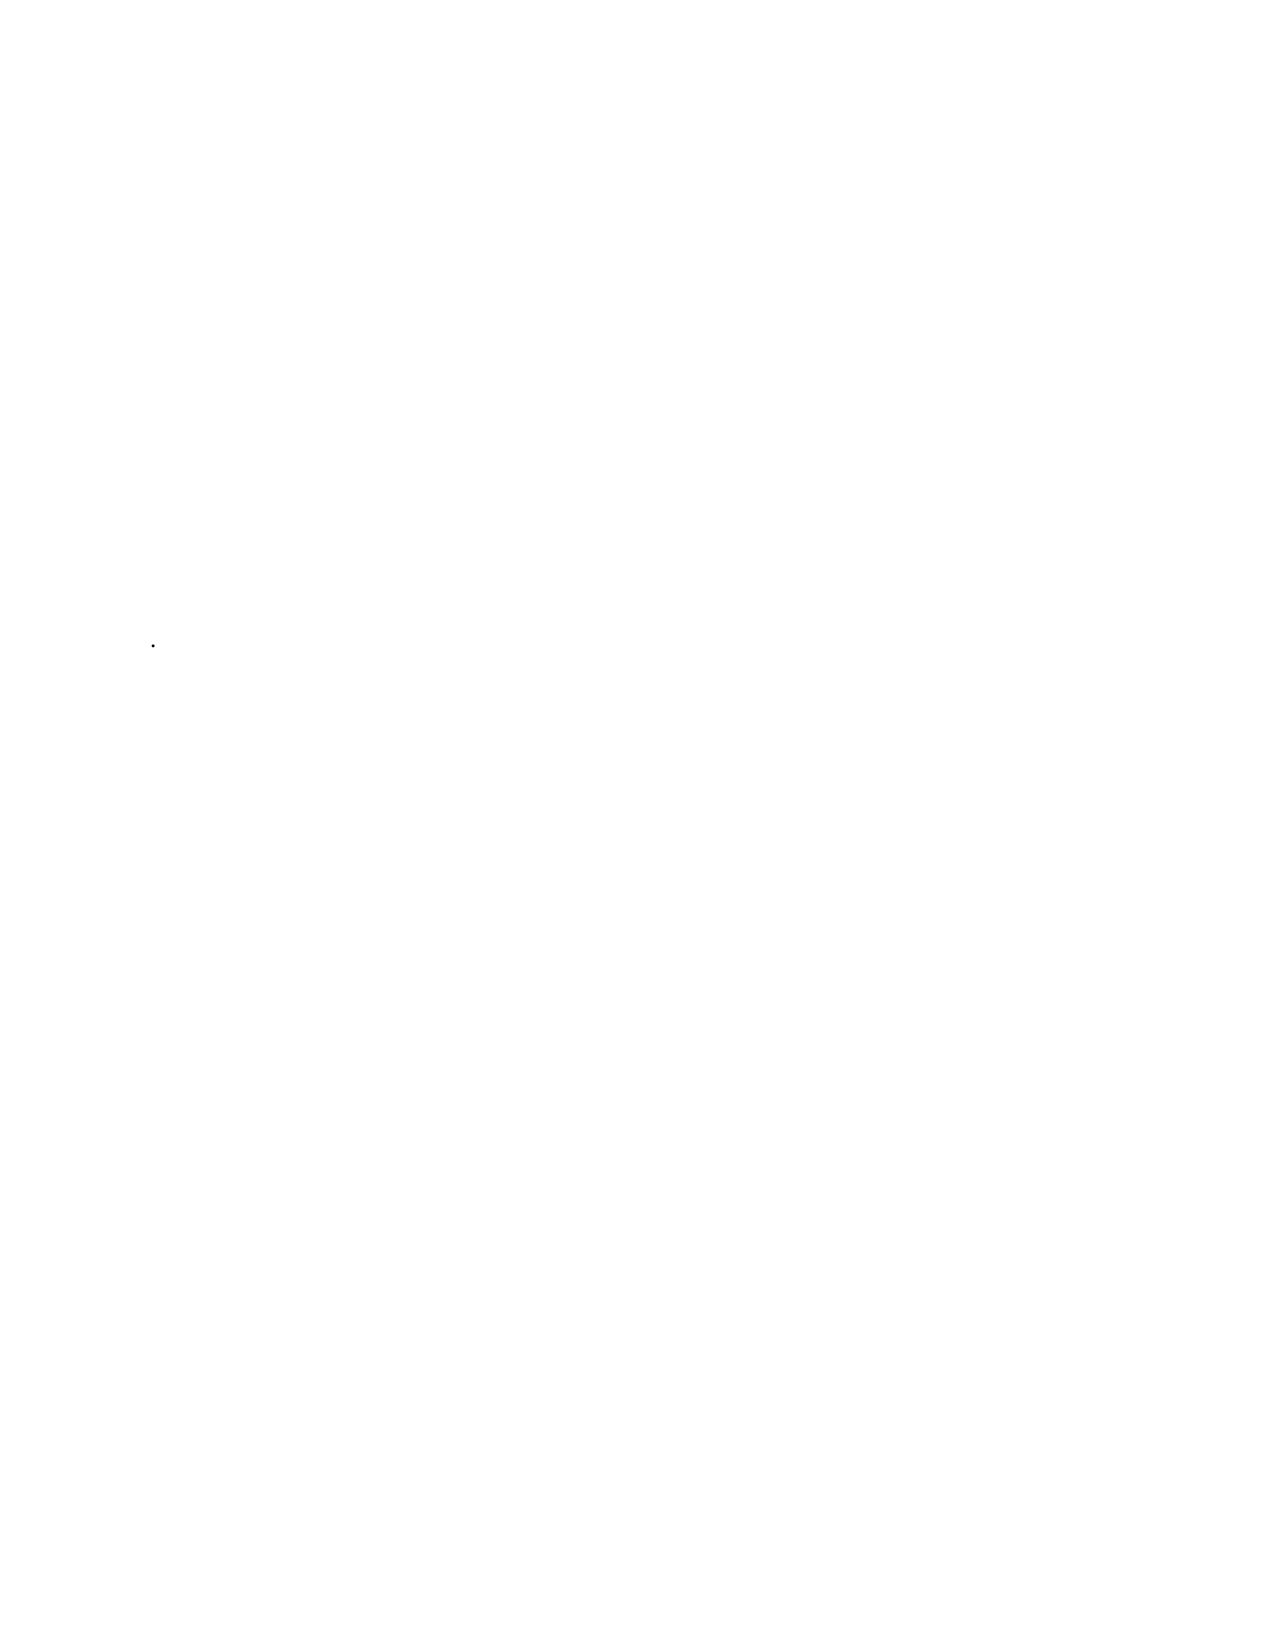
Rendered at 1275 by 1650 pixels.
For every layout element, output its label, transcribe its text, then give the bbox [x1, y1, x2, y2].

text . [150, 624, 1125, 653]
